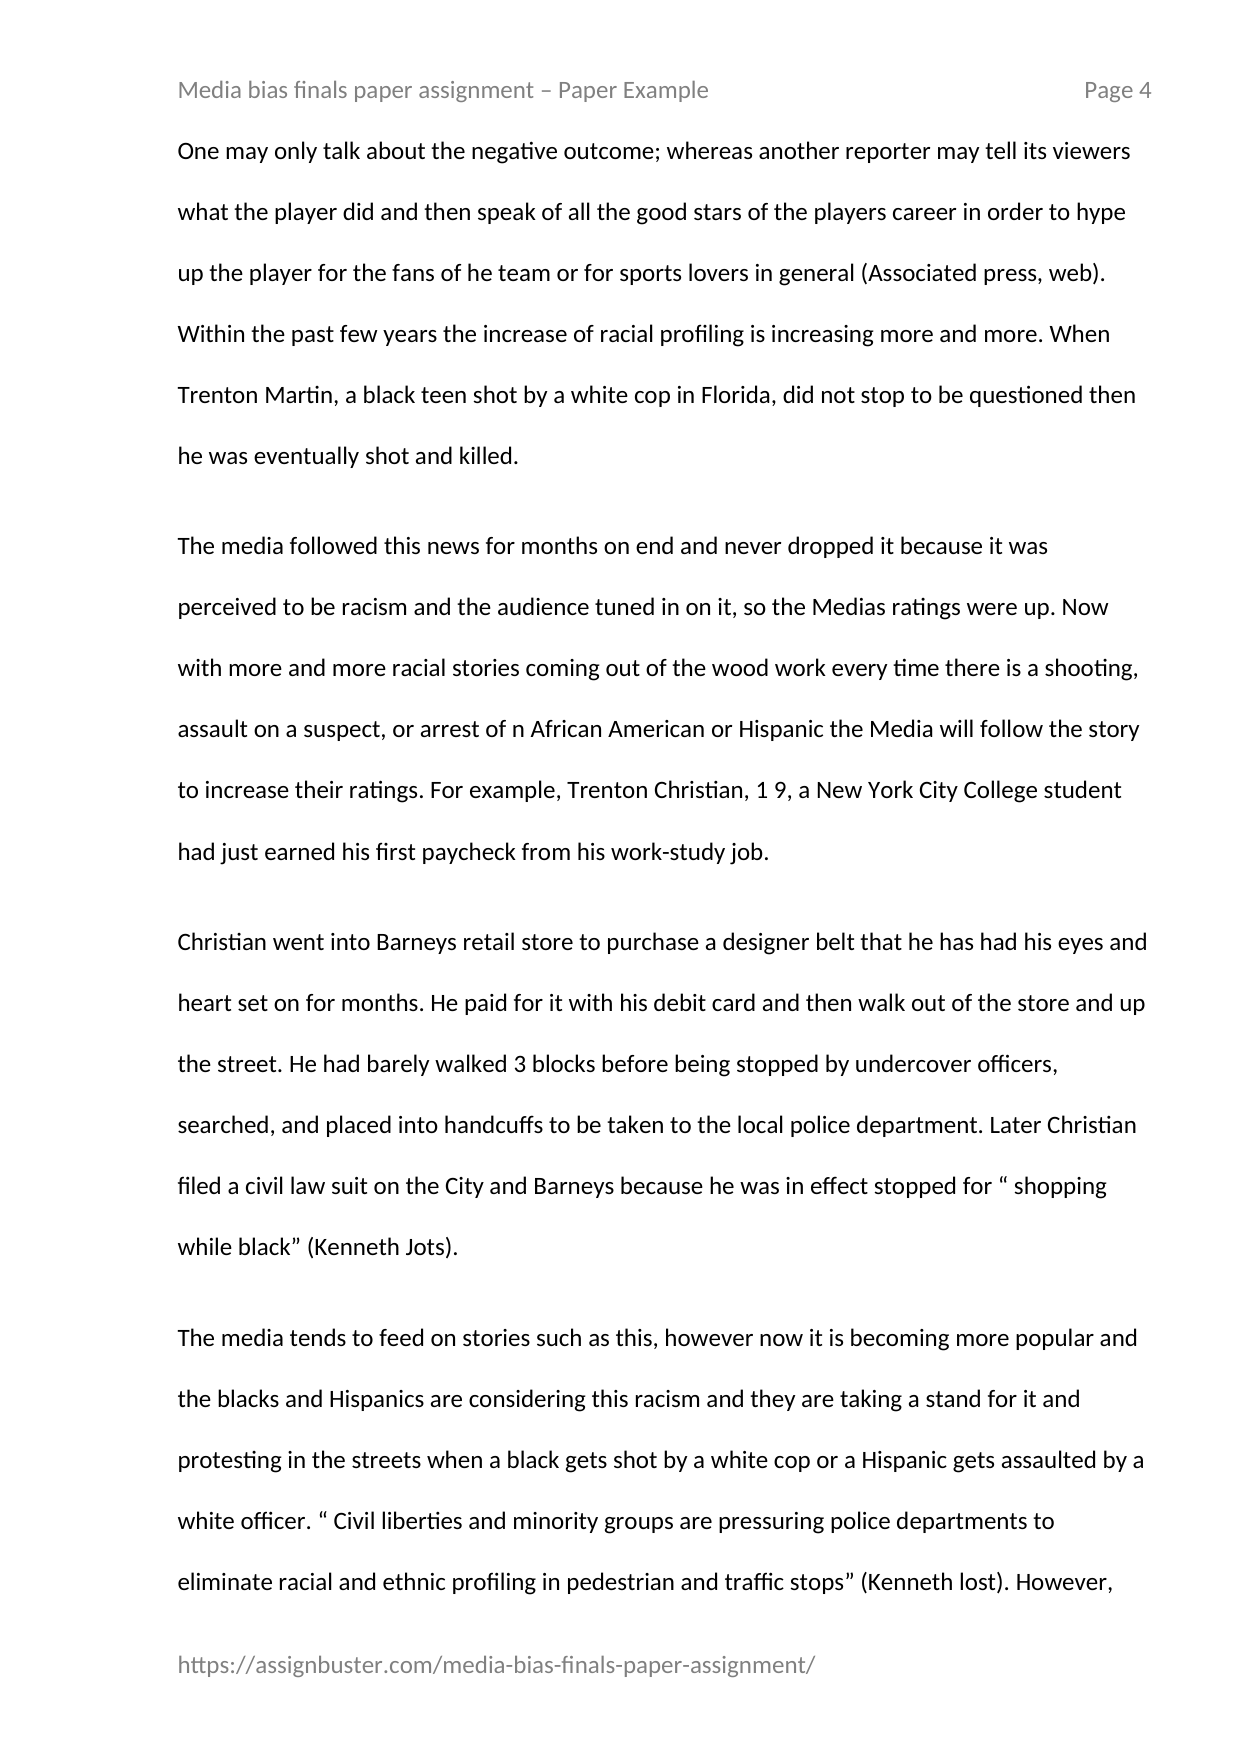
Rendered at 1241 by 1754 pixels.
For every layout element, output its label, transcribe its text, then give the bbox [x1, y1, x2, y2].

text One may only talk about the negative outcome; whereas another reporter may tell its viewers what the player did and then speak of all the good stars of the players career in order to hype up the player for the fans of he team or for sports lovers in general (Associated press, web). Within the past few years the increase of racial profiling is increasing more and more. When Trenton Martin, a black teen shot by a white cop in Florida, did not stop to be questioned then he was eventually shot and killed. [177, 135, 1152, 471]
text The media followed this news for months on end and never dropped it because it was perceived to be racism and the audience tuned in on it, so the Medias ratings were up. Now with more and more racial stories coming out of the wood work every time there is a shooting, assault on a suspect, or arrest of n African American or Hispanic the Media will follow the story to increase their ratings. For example, Trenton Christian, 1 9, a New York City College student had just earned his first paycheck from his work-study job. [177, 531, 1152, 866]
text Christian went into Barneys retail store to purchase a designer belt that he has had his eyes and heart set on for months. He paid for it with his debit card and then walk out of the store and up the street. He had barely walked 3 blocks before being stopped by undercover officers, searched, and placed into handcuffs to be taken to the local police department. Later Christian filed a civil law suit on the City and Barneys because he was in effect stopped for “ shopping while black” (Kenneth Jots). [177, 926, 1152, 1262]
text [177, 1322, 1152, 1597]
